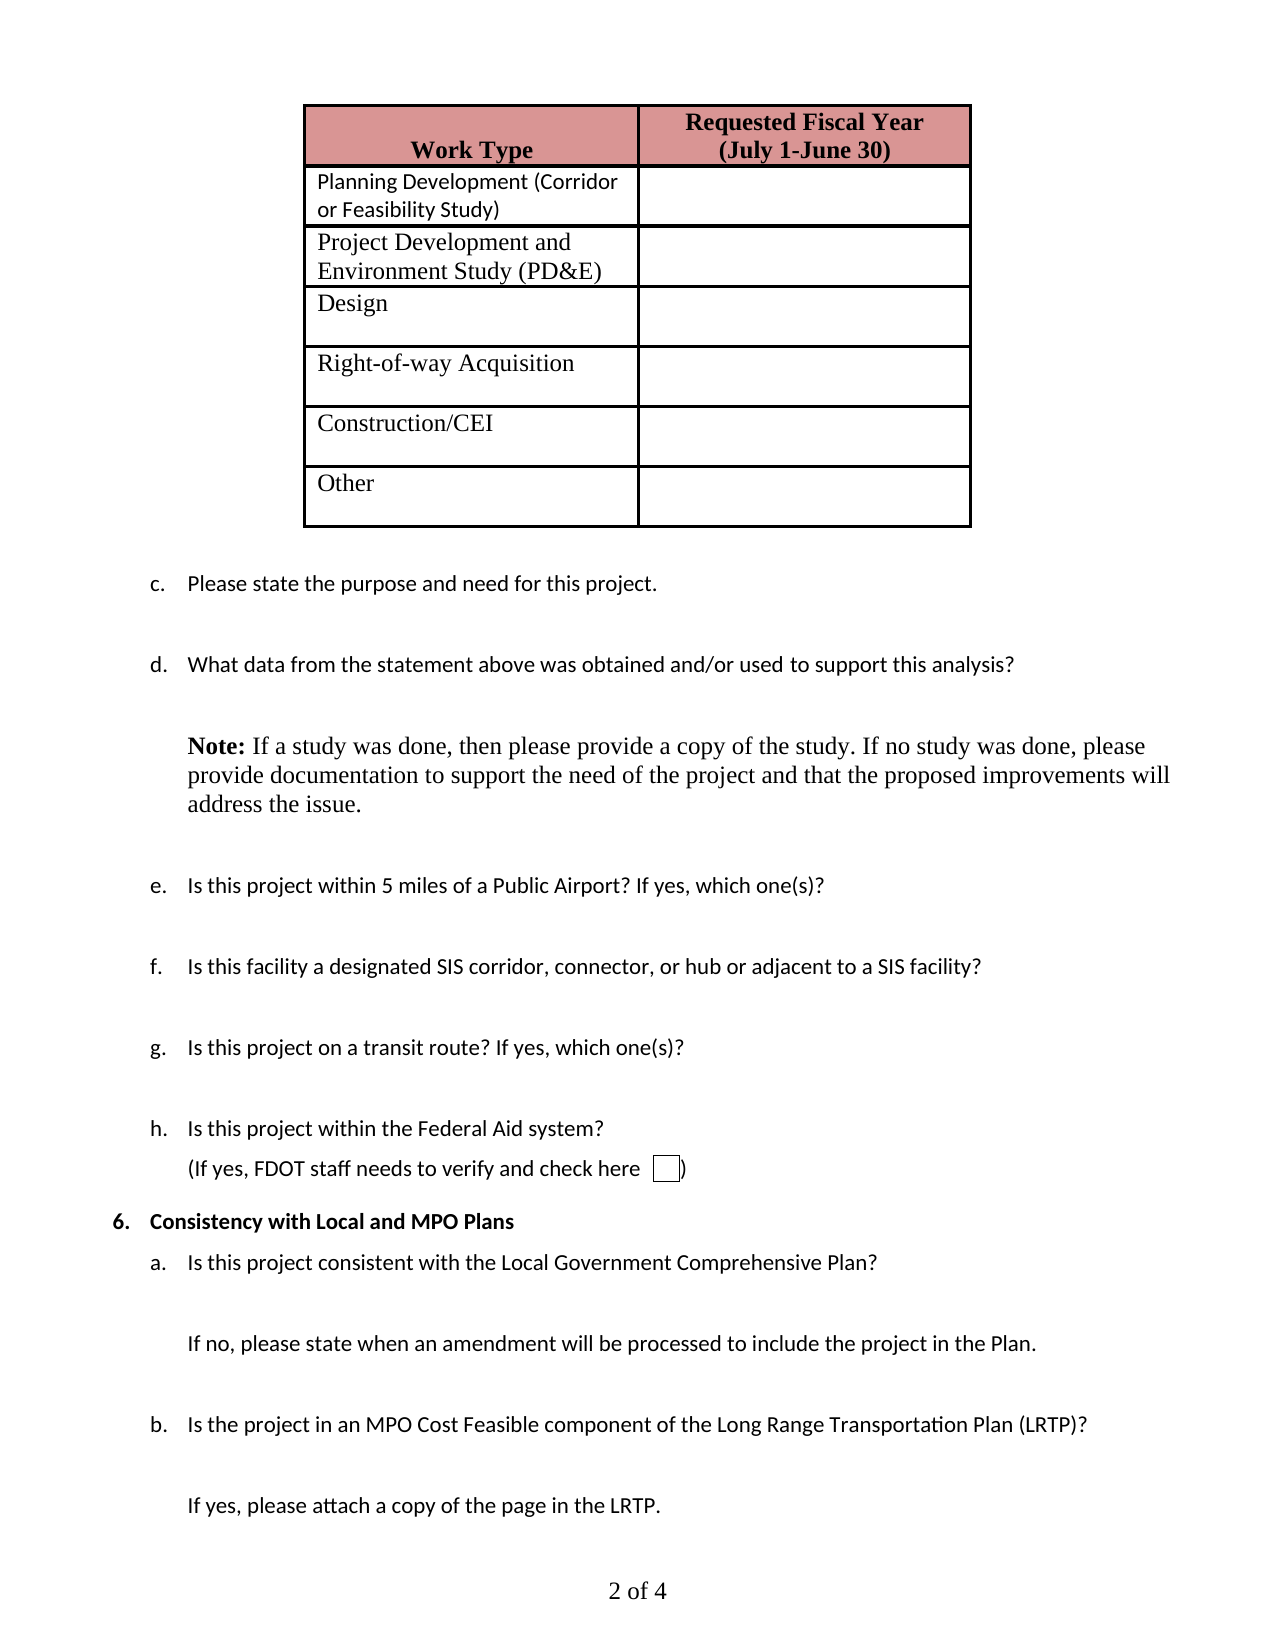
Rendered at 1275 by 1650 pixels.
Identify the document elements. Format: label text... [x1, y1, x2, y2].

table_cell [640, 468, 969, 525]
table_cell [640, 228, 969, 285]
table_cell Other [306, 468, 637, 525]
list Please state the purpose and need for this project. [150, 569, 1200, 597]
table_cell [640, 348, 969, 405]
list What data from the statement above was obtained and/or used to support this analysis? [150, 650, 1200, 678]
list Is the project in an MPO Cost Feasible component of the Long Range Transportation Plan (LRTP)? [150, 1410, 1200, 1438]
table_header Work Type [306, 107, 637, 164]
table_cell Planning Development (Corridor or Feasibility Study) [306, 168, 637, 224]
list If no, please state when an amendment will be processed to include the project in the Plan. [187, 1329, 1200, 1357]
list Is this project consistent with the Local Government Comprehensive Plan? [150, 1248, 1200, 1276]
table_header Requested Fiscal Year (July 1-June 30) [640, 107, 969, 164]
text (If yes, FDOT staff needs to verify and check here ) [150, 1154, 1200, 1182]
list If yes, please attach a copy of the page in the LRTP. [187, 1491, 1200, 1519]
table_cell [640, 288, 969, 345]
table_cell Right-of-way Acquisition [306, 348, 637, 405]
table_cell [640, 408, 969, 465]
list Is this facility a designated SIS corridor, connector, or hub or adjacent to a SIS facility? [150, 952, 1200, 980]
table_cell [640, 168, 969, 224]
list Is this project within the Federal Aid system? [150, 1114, 1200, 1142]
table_cell Design [306, 288, 637, 345]
text Note: If a study was done, then please provide a copy of the study. If no study was done, please provide documentation to support the need of the project and that the proposed improvements will address the issue. [187, 731, 1200, 818]
list Is this project within 5 miles of a Public Airport? If yes, which one(s)? [150, 871, 1200, 899]
list Consistency with Local and MPO Plans [112, 1207, 1200, 1235]
table_cell Construction/CEI [306, 408, 637, 465]
table_cell Project Development and Environment Study (PD&E) [306, 228, 637, 285]
list Is this project on a transit route? If yes, which one(s)? [150, 1033, 1200, 1061]
